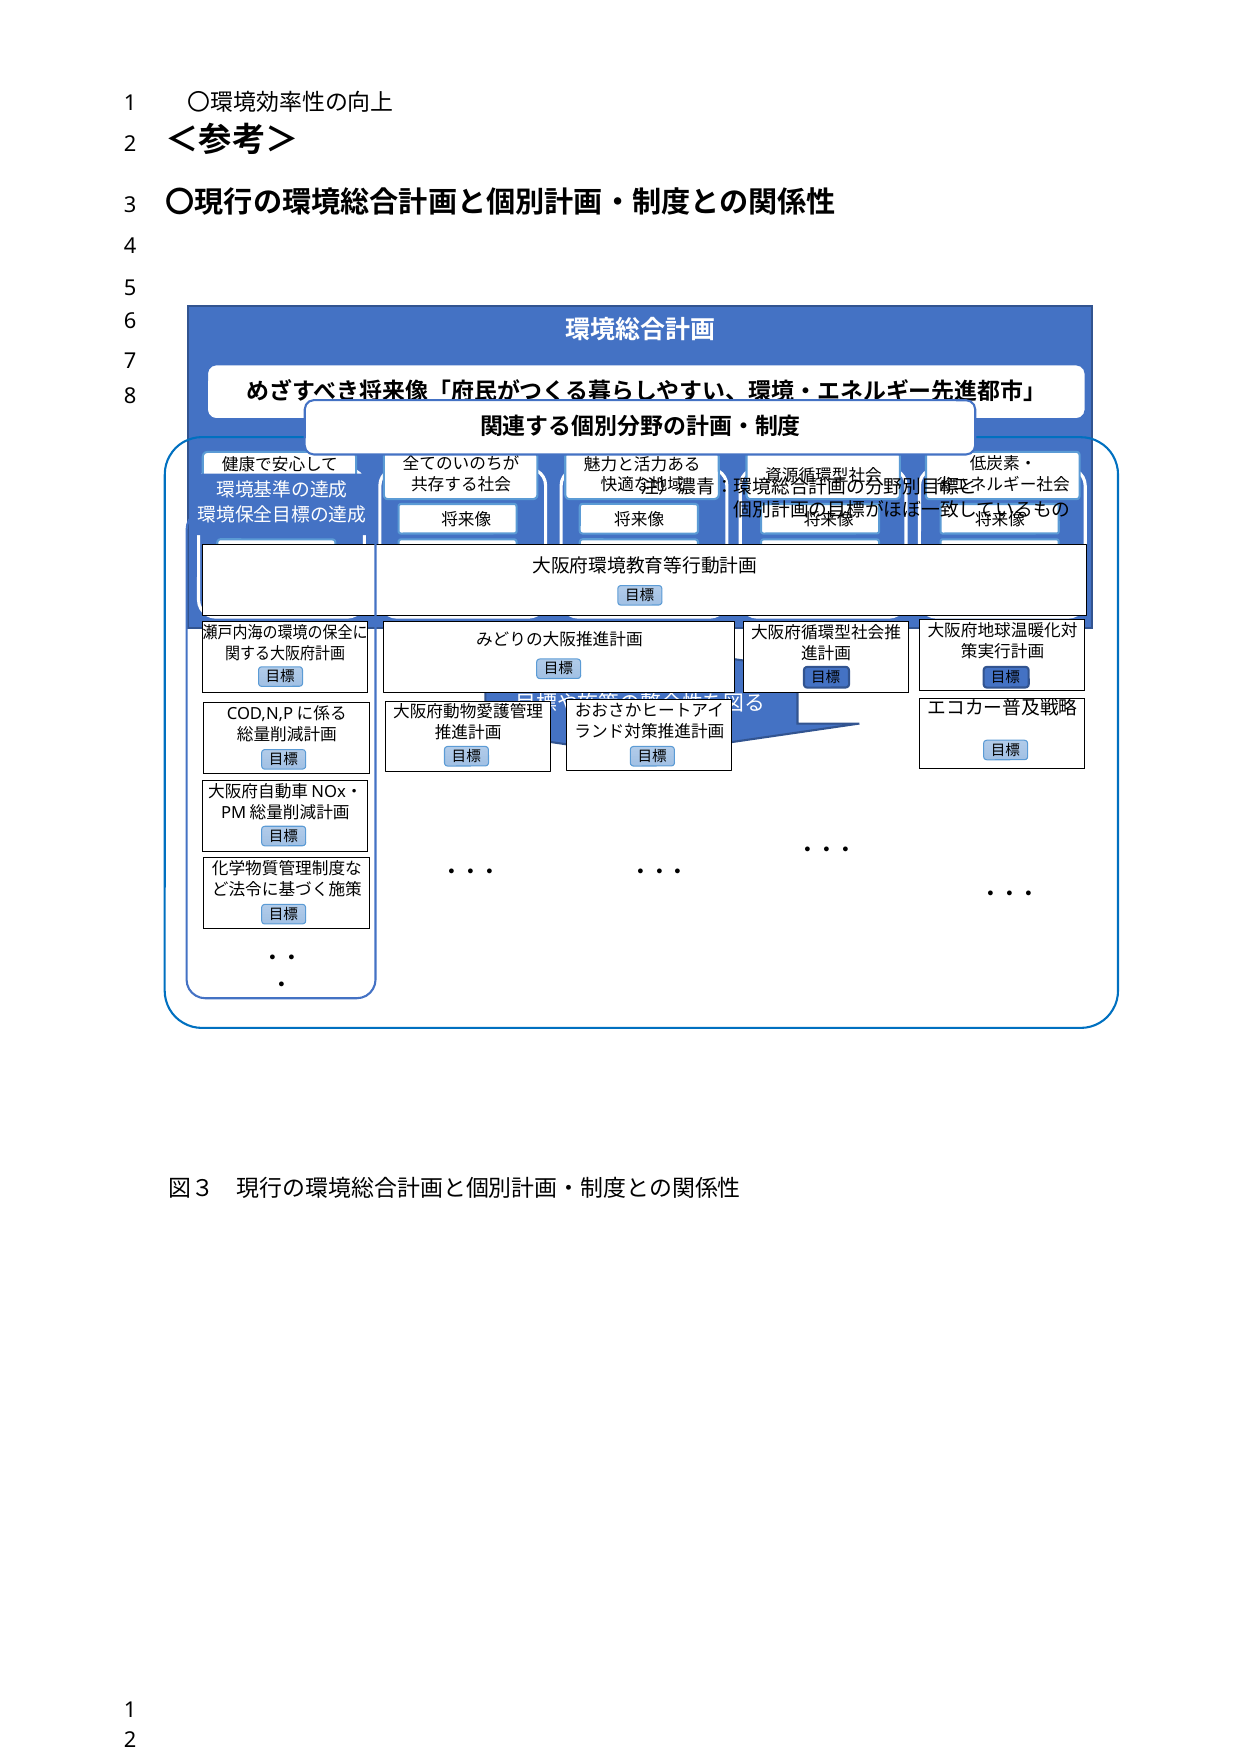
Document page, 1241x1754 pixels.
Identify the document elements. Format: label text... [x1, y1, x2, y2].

text 〇環境効率性の向上 [187, 77, 1075, 118]
text 〇現行の環境総合計画と個別計画・制度との関係性 [165, 179, 1075, 221]
text ＜参考＞ [165, 118, 1075, 160]
